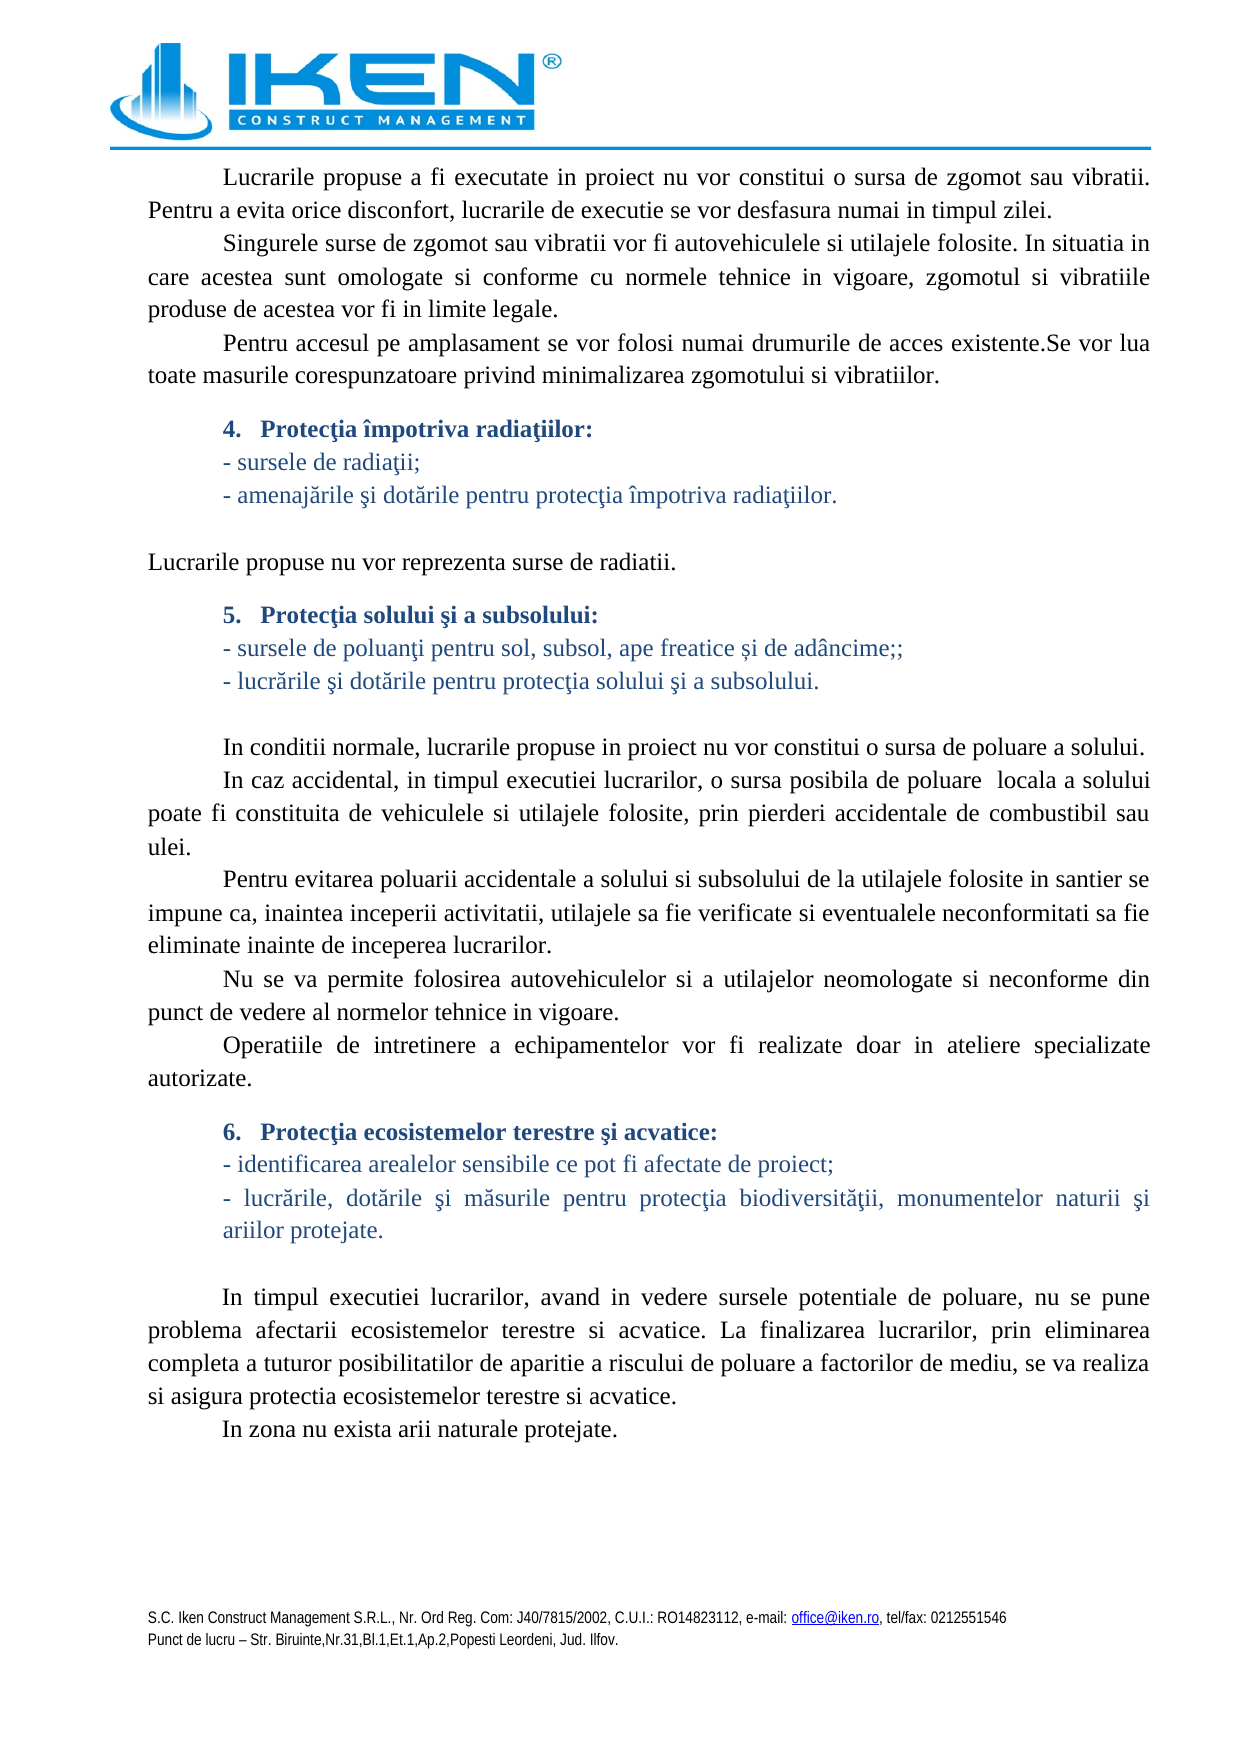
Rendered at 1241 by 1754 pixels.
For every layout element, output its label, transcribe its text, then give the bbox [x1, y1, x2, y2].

text Operatiile de intretinere a echipamentelor vor fi realizate doar in ateliere specializate autorizate. [148, 1030, 1152, 1091]
list - amenajările şi dotările pentru protecţia împotriva radiaţiilor. [223, 481, 1152, 509]
text Pentru accesul pe amplasament se vor folosi numai drumurile de acces existente.Se vor lua toate masurile corespunzatoare privind minimalizarea zgomotului si vibratiilor. [148, 328, 1152, 389]
text - sursele de poluanţi pentru sol, subsol, ape freatice și de adâncime;; [223, 633, 1152, 662]
list - lucrările şi dotările pentru protecţia solului şi a subsolului. [223, 666, 1152, 695]
text - sursele de radiaţii; [223, 447, 1152, 476]
text Pentru evitarea poluarii accidentale a solului si subsolului de la utilajele folosite in santier se impune ca, inaintea inceperii activitatii, utilajele sa fie verificate si eventualele neconformitati sa fie eliminate inainte de inceperea lucrarilor. [148, 864, 1152, 959]
text In conditii normale, lucrarile propuse in proiect nu vor constitui o sursa de poluare a solului. [148, 732, 1152, 761]
text Nu se va permite folosirea autovehiculelor si a utilajelor neomologate si neconforme din punct de vedere al normelor tehnice in vigoare. [148, 964, 1152, 1025]
subtitle Protecţia ecosistemelor terestre şi acvatice: [223, 1117, 1152, 1145]
text In timpul executiei lucrarilor, avand in vedere sursele potentiale de poluare, nu se pune problema afectarii ecosistemelor terestre si acvatice. La finalizarea lucrarilor, prin eliminarea completa a tuturor posibilitatilor de aparitie a riscului de poluare a factorilor de mediu, se va realiza si asigura protectia ecosistemelor terestre si acvatice. [148, 1282, 1152, 1409]
text Lucrarile propuse a fi executate in proiect nu vor constitui o sursa de zgomot sau vibratii. Pentru a evita orice disconfort, lucrarile de executie se vor desfasura numai in timpul zilei. [148, 162, 1152, 224]
text In caz accidental, in timpul executiei lucrarilor, o sursa posibila de poluare locala a solului poate fi constituita de vehiculele si utilajele folosite, prin pierderi accidentale de combustibil sau ulei. [148, 766, 1152, 860]
text Lucrarile propuse nu vor reprezenta surse de radiatii. [148, 547, 1152, 575]
subtitle Protecţia împotriva radiaţiilor: [223, 414, 1152, 443]
subtitle Protecţia solului şi a subsolului: [223, 600, 1152, 629]
text Singurele surse de zgomot sau vibratii vor fi autovehiculele si utilajele folosite. In situatia in care acestea sunt omologate si conforme cu normele tehnice in vigoare, zgomotul si vibratiile produse de acestea vor fi in limite legale. [148, 228, 1152, 323]
text - identificarea arealelor sensibile ce pot fi afectate de proiect; [223, 1149, 1152, 1178]
picture [110, 43, 1152, 150]
text In zona nu exista arii naturale protejate. [148, 1414, 1152, 1442]
list - lucrările, dotările şi măsurile pentru protecţia biodiversităţii, monumentelor naturii şi ariilor protejate. [223, 1183, 1152, 1244]
